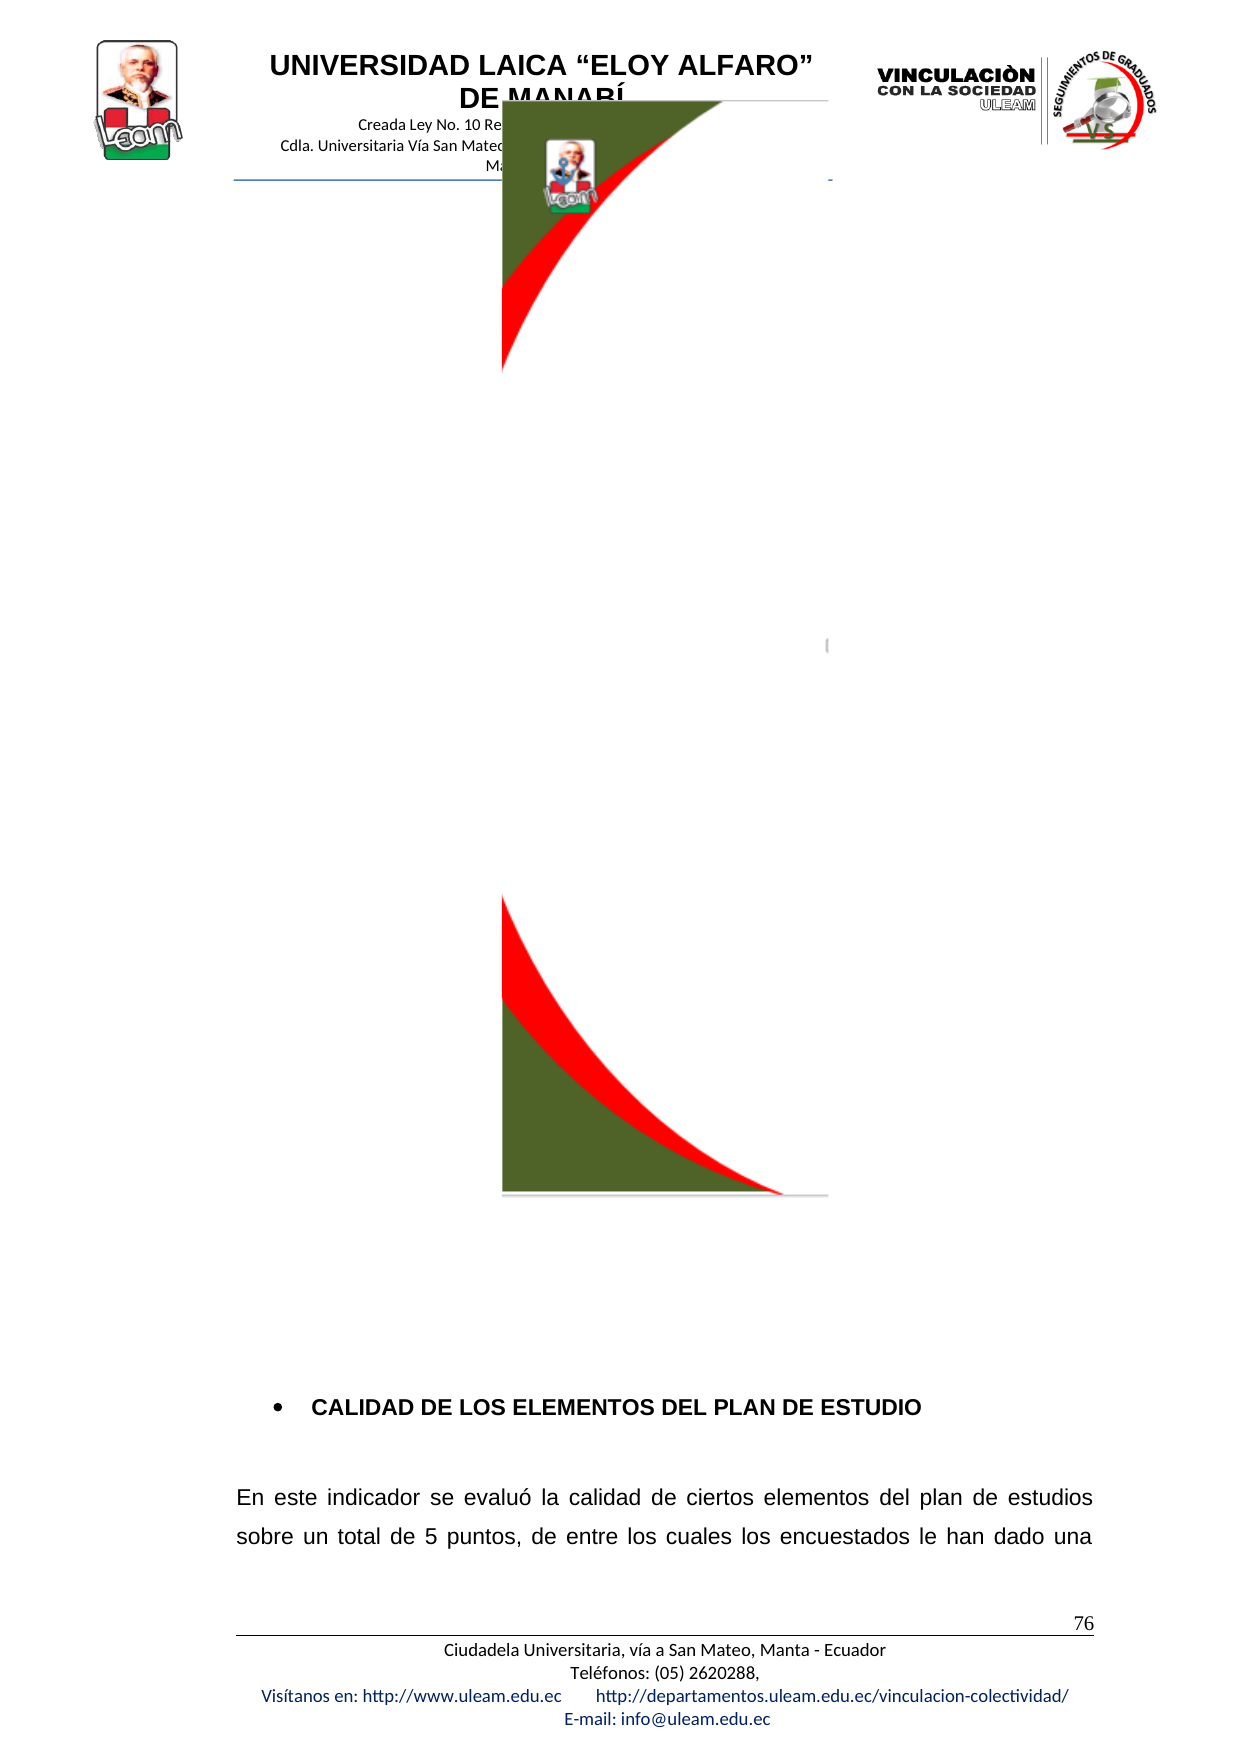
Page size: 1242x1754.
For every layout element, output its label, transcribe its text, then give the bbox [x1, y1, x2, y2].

picture [501, 100, 829, 1198]
picture [90, 40, 184, 160]
picture [870, 45, 1167, 160]
list CALIDAD DE LOS ELEMENTOS DEL PLAN DE ESTUDIO [274, 1394, 1094, 1420]
